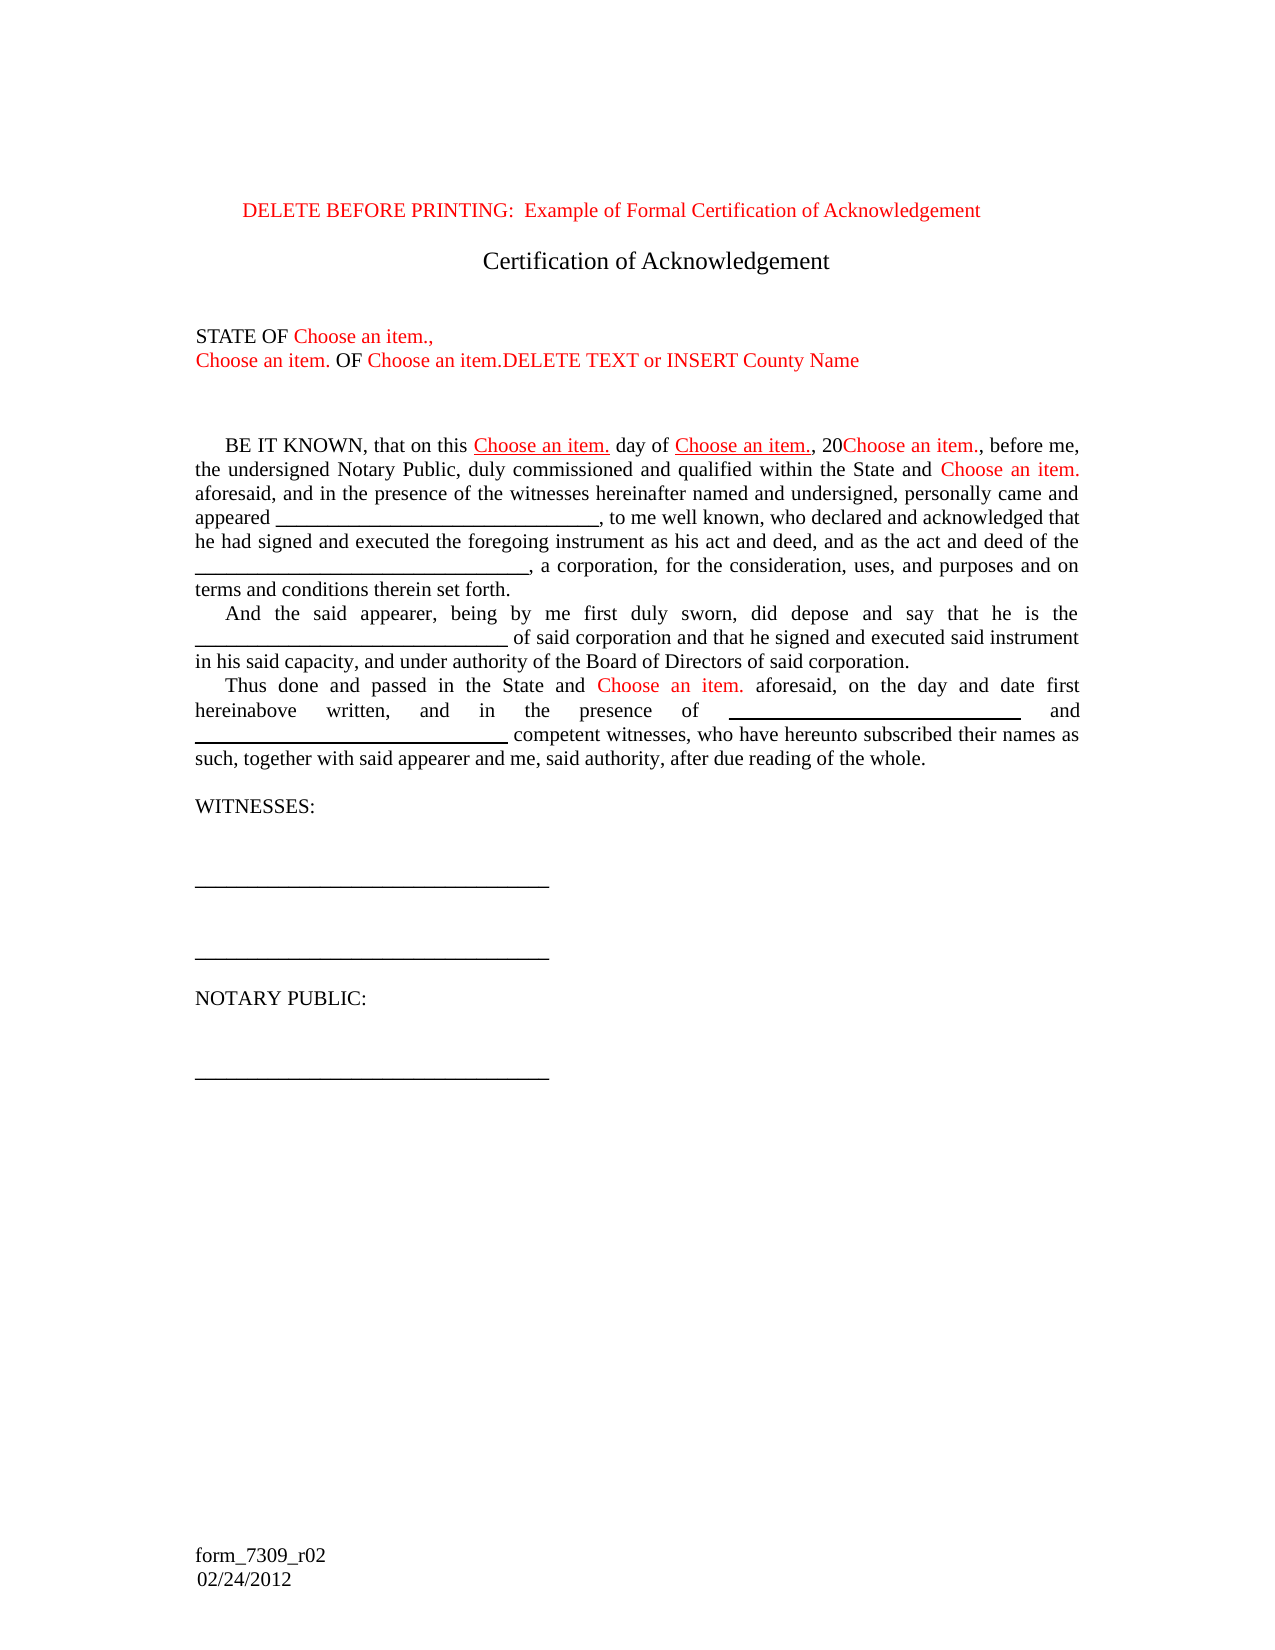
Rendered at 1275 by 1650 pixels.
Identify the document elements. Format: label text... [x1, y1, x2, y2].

text __________________________________ [195, 1058, 1080, 1082]
text __________________________________ [195, 866, 1080, 890]
text WITNESSES: [195, 794, 1080, 818]
text And the said appearer, being by me first duly sworn, did depose and say that he is the ______________________________ of said corporation and that he signed and executed said instrument in his said capacity, and under authority of the Board of Directors of said corporation. [195, 601, 1080, 673]
text __________________________________ [195, 938, 1080, 962]
text NOTARY PUBLIC: [195, 986, 1080, 1010]
text OF DELETE TEXT or INSERT County Name [150, 348, 1125, 372]
text Certification of Acknowledgement [150, 246, 1125, 275]
text STATE OF [150, 324, 1125, 348]
text BE IT KNOWN, that on this day of , 20, before me, the undersigned Notary Public, duly commissioned and qualified within the State and aforesaid, and in the presence of the witnesses hereinafter named and undersigned, personally came and appeared _______________________________, to me well known, who declared and acknowledged that he had signed and executed the foregoing instrument as his act and deed, and as the act and deed of the ________________________________, a corporation, for the consideration, uses, and purposes and on terms and conditions therein set forth. [195, 433, 1080, 601]
text DELETE BEFORE PRINTING: Example of Formal Certification of Acknowledgement [195, 198, 1080, 222]
text Thus done and passed in the State and aforesaid, on the day and date first hereinabove written, and in the presence of ____________________________ and ______________________________ competent witnesses, who have hereunto subscribed their names as such, together with said appearer and me, said authority, after due reading of the whole. [195, 673, 1080, 770]
